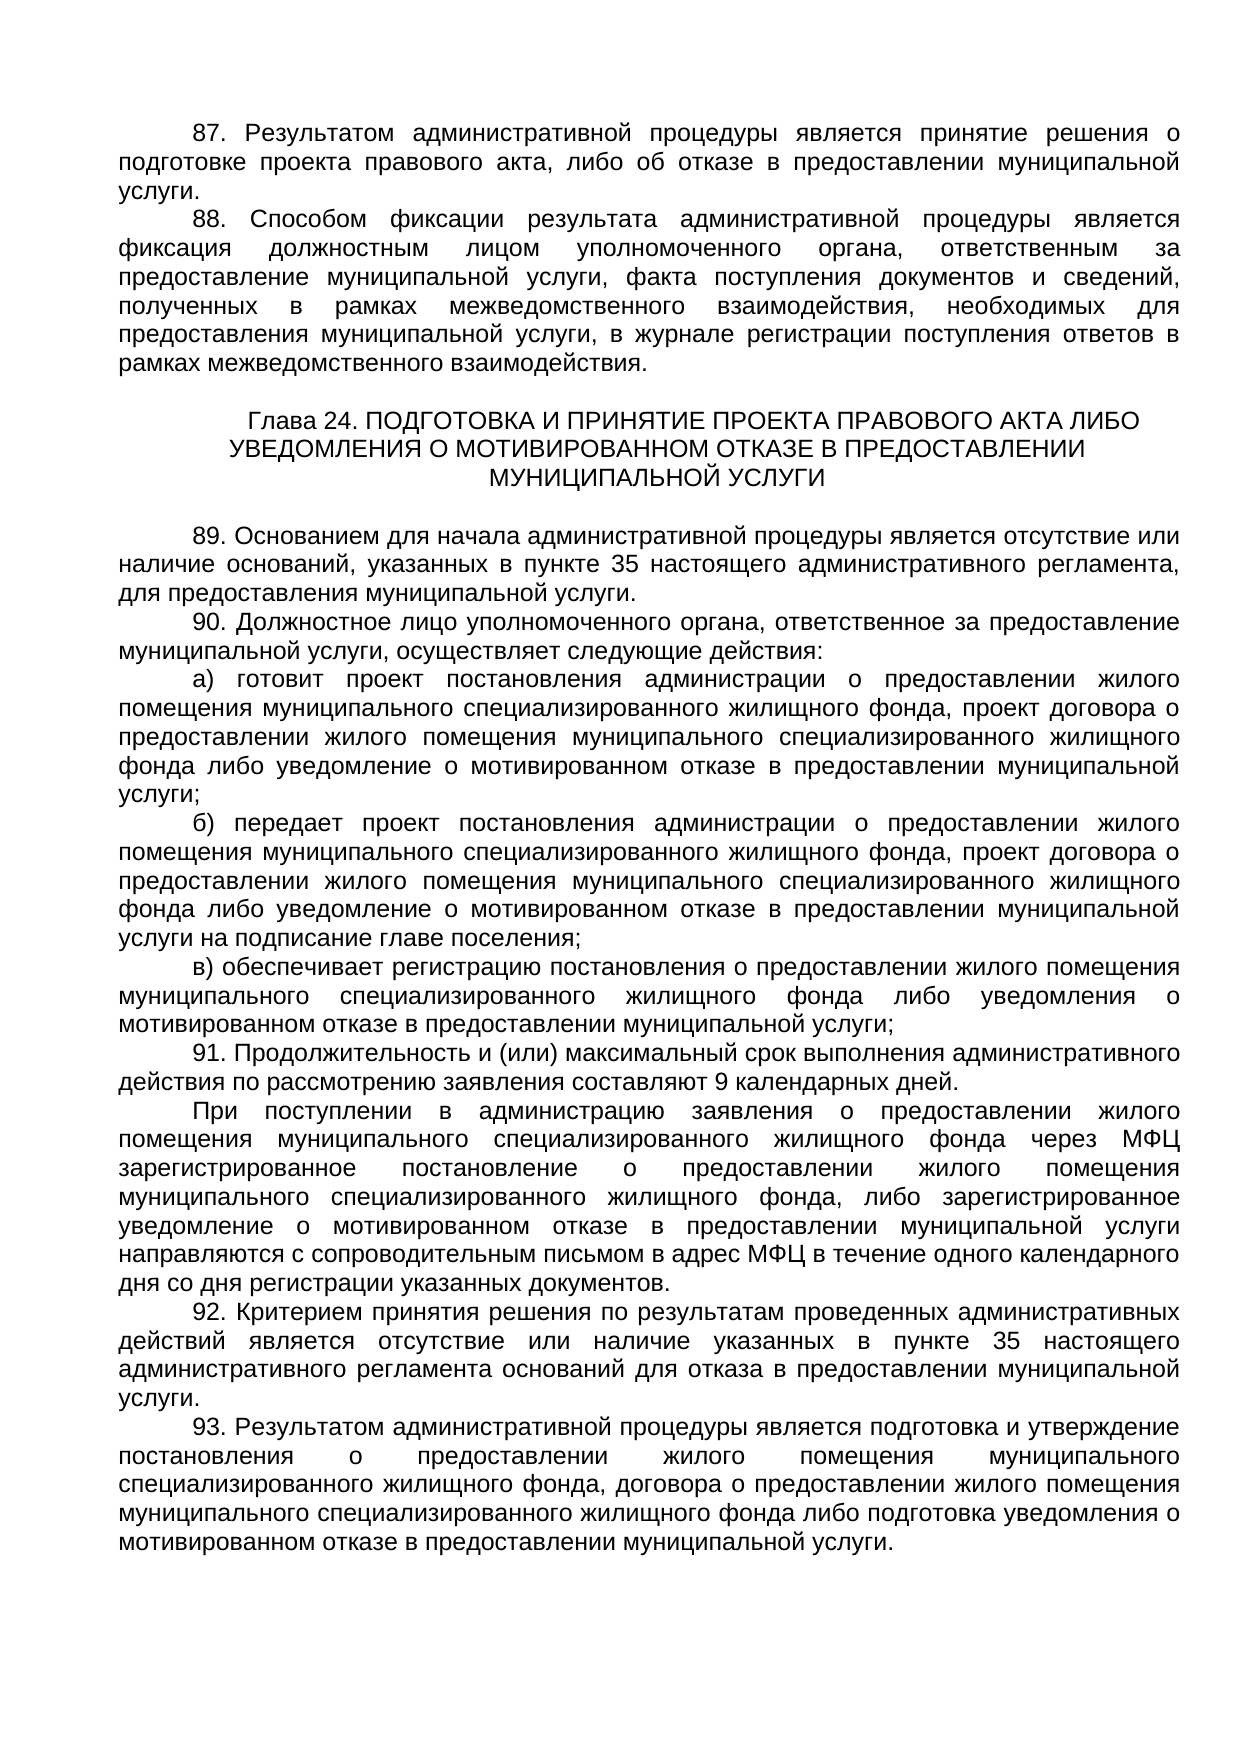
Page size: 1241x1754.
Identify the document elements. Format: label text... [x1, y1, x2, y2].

text 90. Должностное лицо уполномоченного органа, ответственное за предоставление муниципальной услуги, осуществляет следующие действия: [118, 607, 1181, 664]
text При поступлении в администрацию заявления о предоставлении жилого помещения муниципального специализированного жилищного фонда через МФЦ зарегистрированное постановление о предоставлении жилого помещения муниципального специализированного жилищного фонда, либо зарегистрированное уведомление о мотивированном отказе в предоставлении муниципальной услуги направляются с сопроводительным письмом в адрес МФЦ в течение одного календарного дня со дня регистрации указанных документов. [118, 1096, 1181, 1297]
text в) обеспечивает регистрацию постановления о предоставлении жилого помещения муниципального специализированного жилищного фонда либо уведомления о мотивированном отказе в предоставлении муниципальной услуги; [118, 952, 1181, 1038]
text 87. Результатом административной процедуры является принятие решения о подготовке проекта правового акта, либо об отказе в предоставлении муниципальной услуги. [118, 118, 1181, 204]
text 93. Результатом административной процедуры является подготовка и утверждение постановления о предоставлении жилого помещения муниципального специализированного жилищного фонда, договора о предоставлении жилого помещения муниципального специализированного жилищного фонда либо подготовка уведомления о мотивированном отказе в предоставлении муниципальной услуги. [118, 1412, 1181, 1556]
text б) передает проект постановления администрации о предоставлении жилого помещения муниципального специализированного жилищного фонда, проект договора о предоставлении жилого помещения муниципального специализированного жилищного фонда либо уведомление о мотивированном отказе в предоставлении муниципальной услуги на подписание главе поселения; [118, 808, 1181, 952]
text 88. Способом фиксации результата административной процедуры является фиксация должностным лицом уполномоченного органа, ответственным за предоставление муниципальной услуги, факта поступления документов и сведений, полученных в рамках межведомственного взаимодействия, необходимых для предоставления муниципальной услуги, в журнале регистрации поступления ответов в рамках межведомственного взаимодействия. [118, 204, 1181, 377]
text Глава 24. ПОДГОТОВКА И ПРИНЯТИЕ ПРОЕКТА ПРАВОВОГО АКТА ЛИБО УВЕДОМЛЕНИЯ О МОТИВИРОВАННОМ ОТКАЗЕ В ПРЕДОСТАВЛЕНИИ МУНИЦИПАЛЬНОЙ УСЛУГИ [133, 406, 1181, 492]
text 91. Продолжительность и (или) максимальный срок выполнения административного действия по рассмотрению заявления составляют 9 календарных дней. [118, 1038, 1181, 1096]
text 89. Основанием для начала административной процедуры является отсутствие или наличие оснований, указанных в пункте 35 настоящего административного регламента, для предоставления муниципальной услуги. [118, 521, 1181, 607]
list а) готовит проект постановления администрации о предоставлении жилого помещения муниципального специализированного жилищного фонда, проект договора о предоставлении жилого помещения муниципального специализированного жилищного фонда либо уведомление о мотивированном отказе в предоставлении муниципальной услуги; [118, 664, 1181, 808]
text 92. Критерием принятия решения по результатам проведенных административных действий является отсутствие или наличие указанных в пункте 35 настоящего административного регламента оснований для отказа в предоставлении муниципальной услуги. [118, 1297, 1181, 1412]
